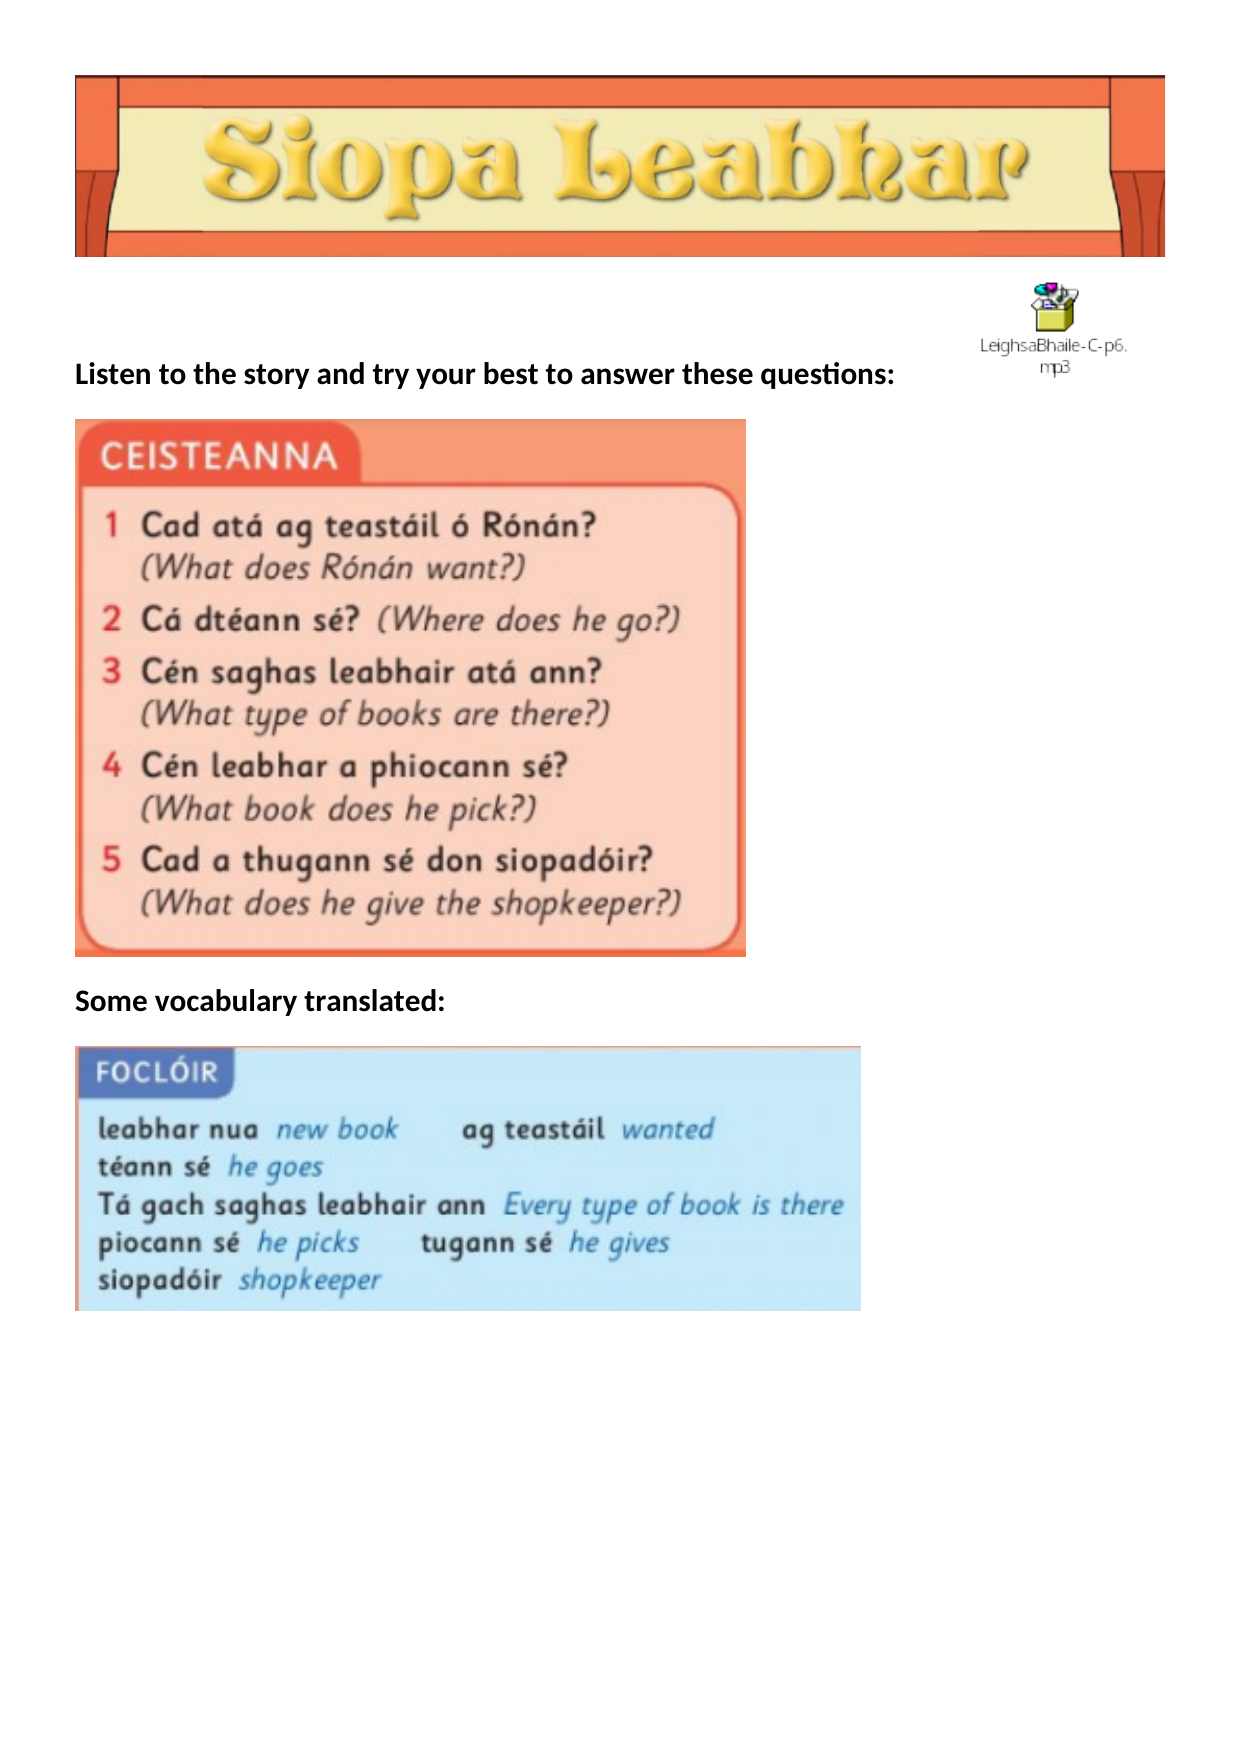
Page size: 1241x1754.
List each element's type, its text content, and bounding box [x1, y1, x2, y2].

picture [75, 1046, 861, 1311]
text Listen to the story and try your best to answer these questions: [75, 282, 1165, 393]
text Some vocabulary translated: [75, 982, 1165, 1020]
picture [75, 75, 1166, 257]
picture [75, 419, 746, 957]
